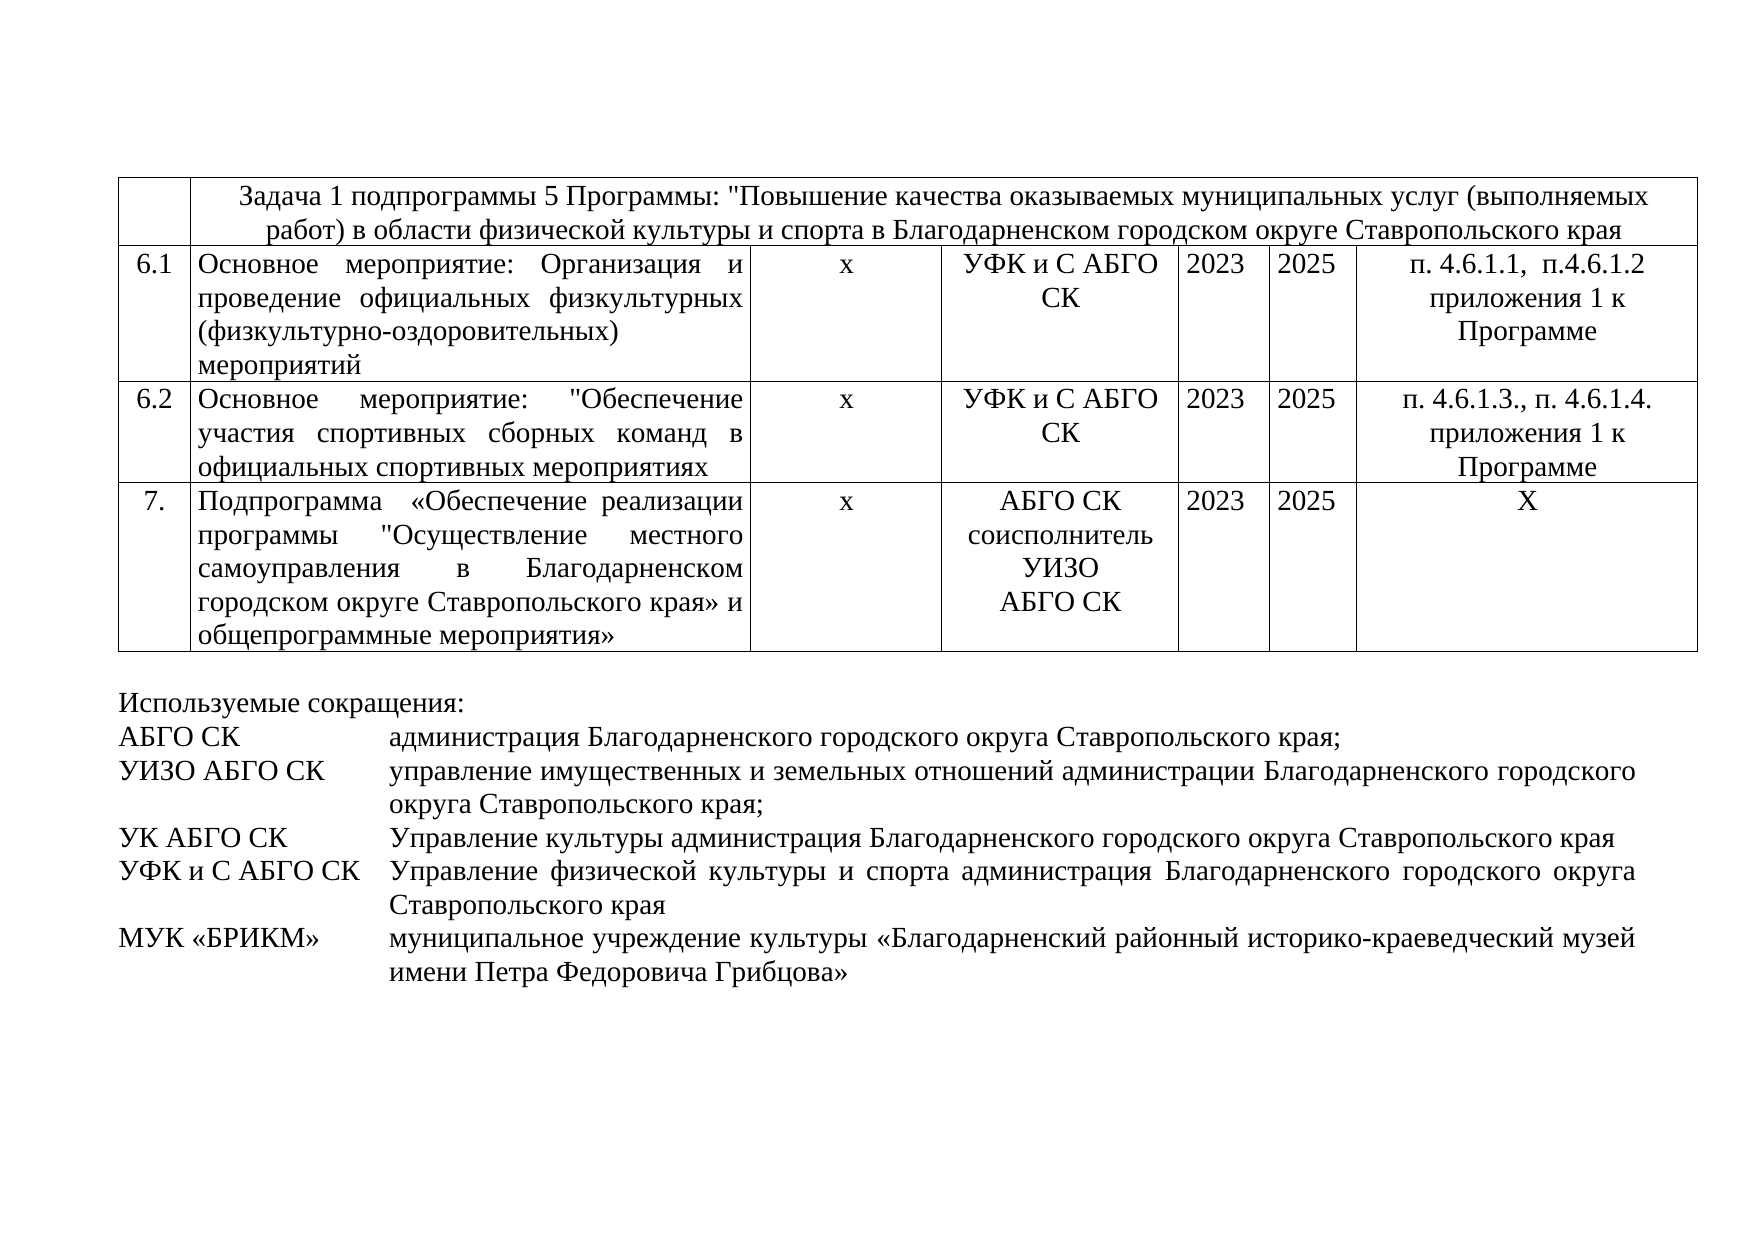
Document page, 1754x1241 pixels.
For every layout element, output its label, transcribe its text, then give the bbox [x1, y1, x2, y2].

table_cell 7. [119, 483, 190, 651]
table_cell 2025 [1270, 382, 1356, 482]
table_cell Подпрограмма «Обеспечение реализации программы "Осуществление местного самоуправления в Благодарненском городском округе Ставропольского края» и общепрограммные мероприятия» [191, 483, 750, 651]
table_cell 2025 [1270, 246, 1356, 381]
table_cell х [751, 382, 941, 482]
table_cell Основное мероприятие: Организация и проведение официальных физкультурных (физкультурно-оздоровительных) мероприятий [191, 246, 750, 381]
table_cell Х [1357, 483, 1697, 651]
table_cell АБГО СК соисполнитель УИЗО АБГО СК [942, 483, 1178, 651]
table_cell МУК «БРИКМ» [107, 920, 378, 987]
text Используемые сокращения: [118, 686, 1636, 719]
table_cell х [751, 246, 941, 381]
table_cell 6.2 [119, 382, 190, 482]
table_cell Управление физической культуры и спорта администрация Благодарненского городского округа Ставропольского края [378, 853, 1647, 920]
table_cell 6.1 [119, 246, 190, 381]
table_cell УФК и С АБГО СК [107, 853, 378, 920]
table_header АБГО СК [107, 719, 378, 753]
table_cell Основное мероприятие: "Обеспечение участия спортивных сборных команд в официальных спортивных мероприятиях [191, 382, 750, 482]
table_cell 2023 [1179, 246, 1269, 381]
table_cell 2023 [1179, 483, 1269, 651]
table_cell Задача 1 подпрограммы 5 Программы: "Повышение качества оказываемых муниципальных услуг (выполняемых работ) в области физической культуры и спорта в Благодарненском городском округе Ставропольского края [191, 178, 1697, 245]
table_cell п. 4.6.1.3., п. 4.6.1.4. приложения 1 к Программе [1357, 382, 1697, 482]
table_cell муниципальное учреждение культуры «Благодарненский районный историко-краеведческий музей имени Петра Федоровича Грибцова» [378, 920, 1647, 987]
table_cell [119, 178, 190, 245]
table_header администрация Благодарненского городского округа Ставропольского края; [378, 719, 1647, 753]
table_cell п. 4.6.1.1, п.4.6.1.2 приложения 1 к Программе [1357, 246, 1697, 381]
table_cell УИЗО АБГО СК [107, 753, 378, 820]
table_cell 2025 [1270, 483, 1356, 651]
table_cell УФК и С АБГО СК [942, 246, 1178, 381]
table_cell х [751, 483, 941, 651]
table_cell управление имущественных и земельных отношений администрации Благодарненского городского округа Ставропольского края; [378, 753, 1647, 820]
table_cell УФК и С АБГО СК [942, 382, 1178, 482]
table_cell УК АБГО СК [107, 820, 378, 853]
table_cell Управление культуры администрация Благодарненского городского округа Ставропольского края [378, 820, 1647, 853]
table_cell 2023 [1179, 382, 1269, 482]
